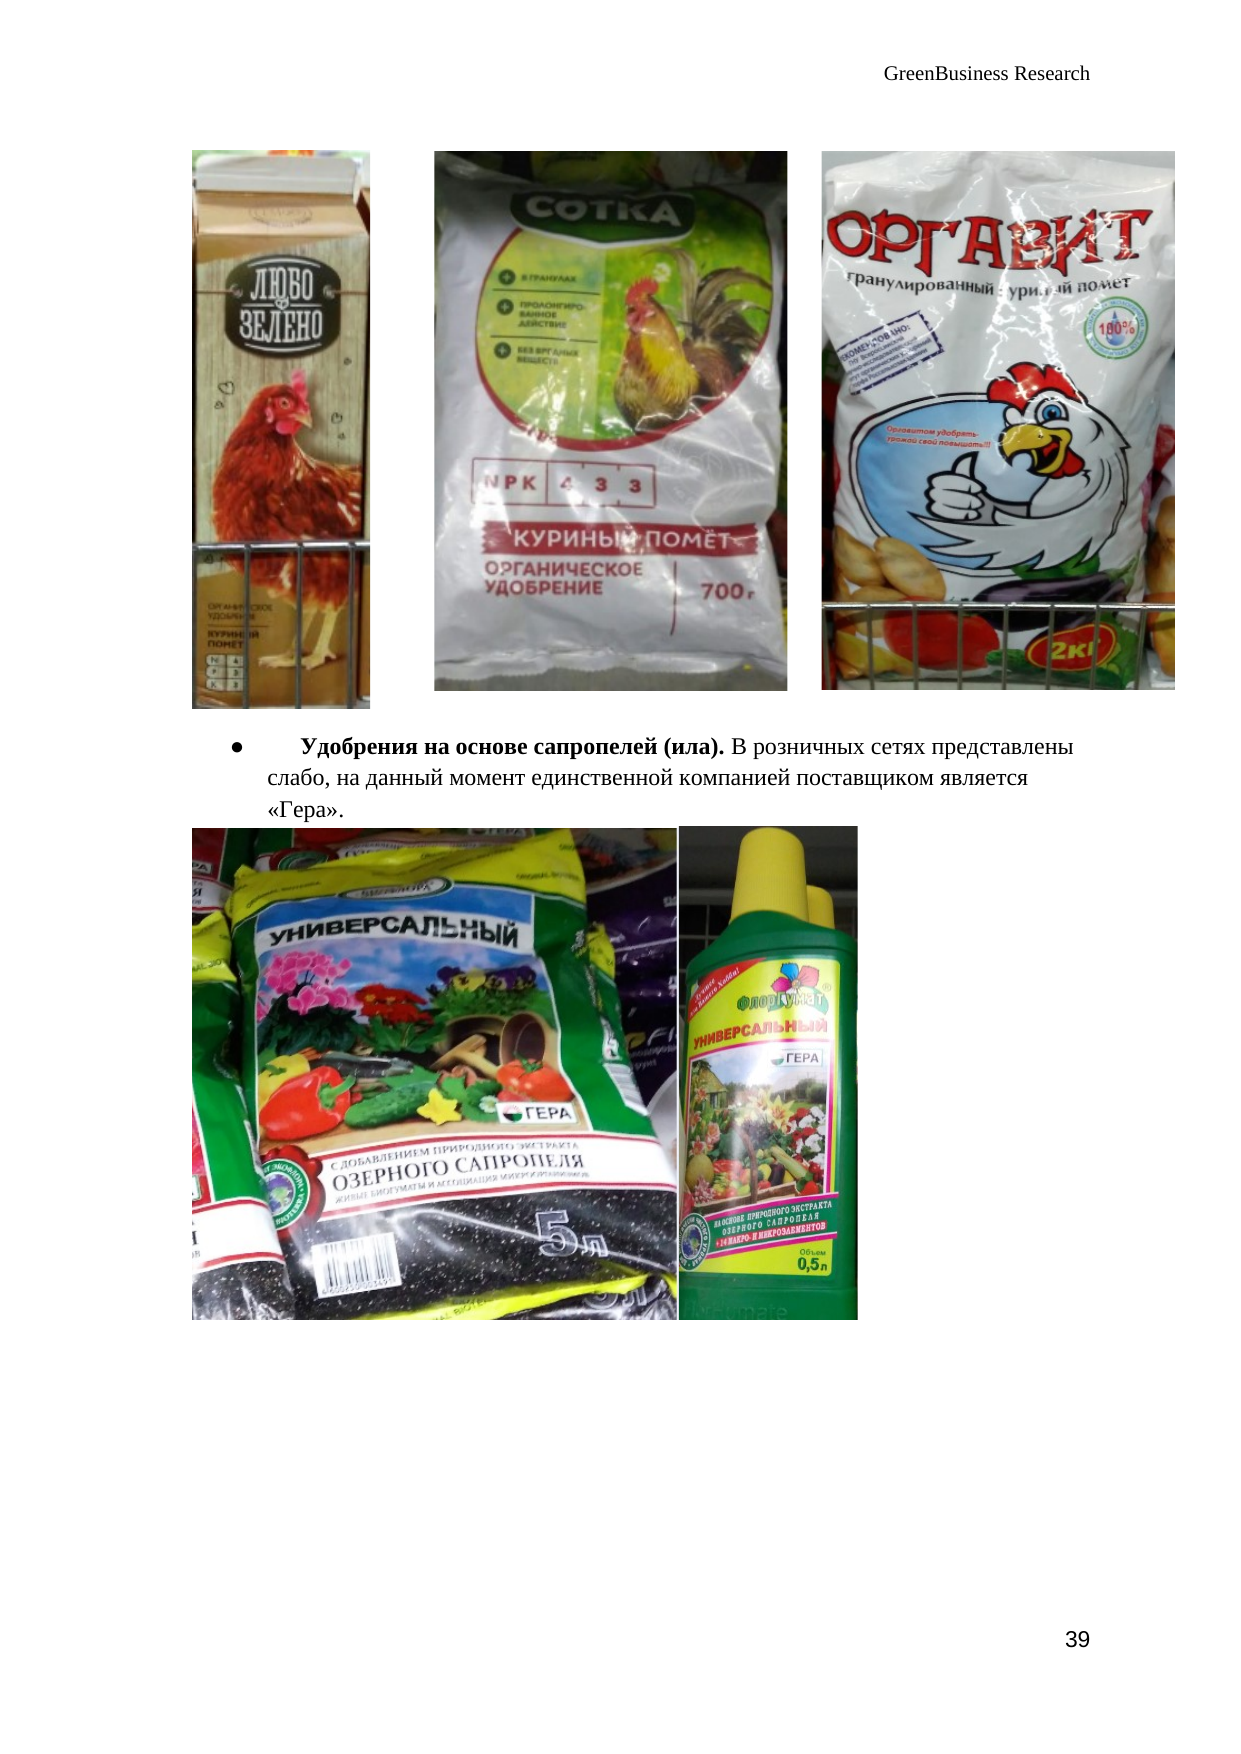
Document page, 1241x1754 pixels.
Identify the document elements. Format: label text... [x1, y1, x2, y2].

picture [192, 826, 858, 1320]
list Удобрения на основе сапропелей (ила). В розничных сетях представлены слабо, на данный момент единственной компанией поставщиком является «Гера». [229, 732, 1090, 823]
picture [192, 150, 371, 709]
picture [434, 151, 788, 691]
picture [821, 151, 1175, 690]
